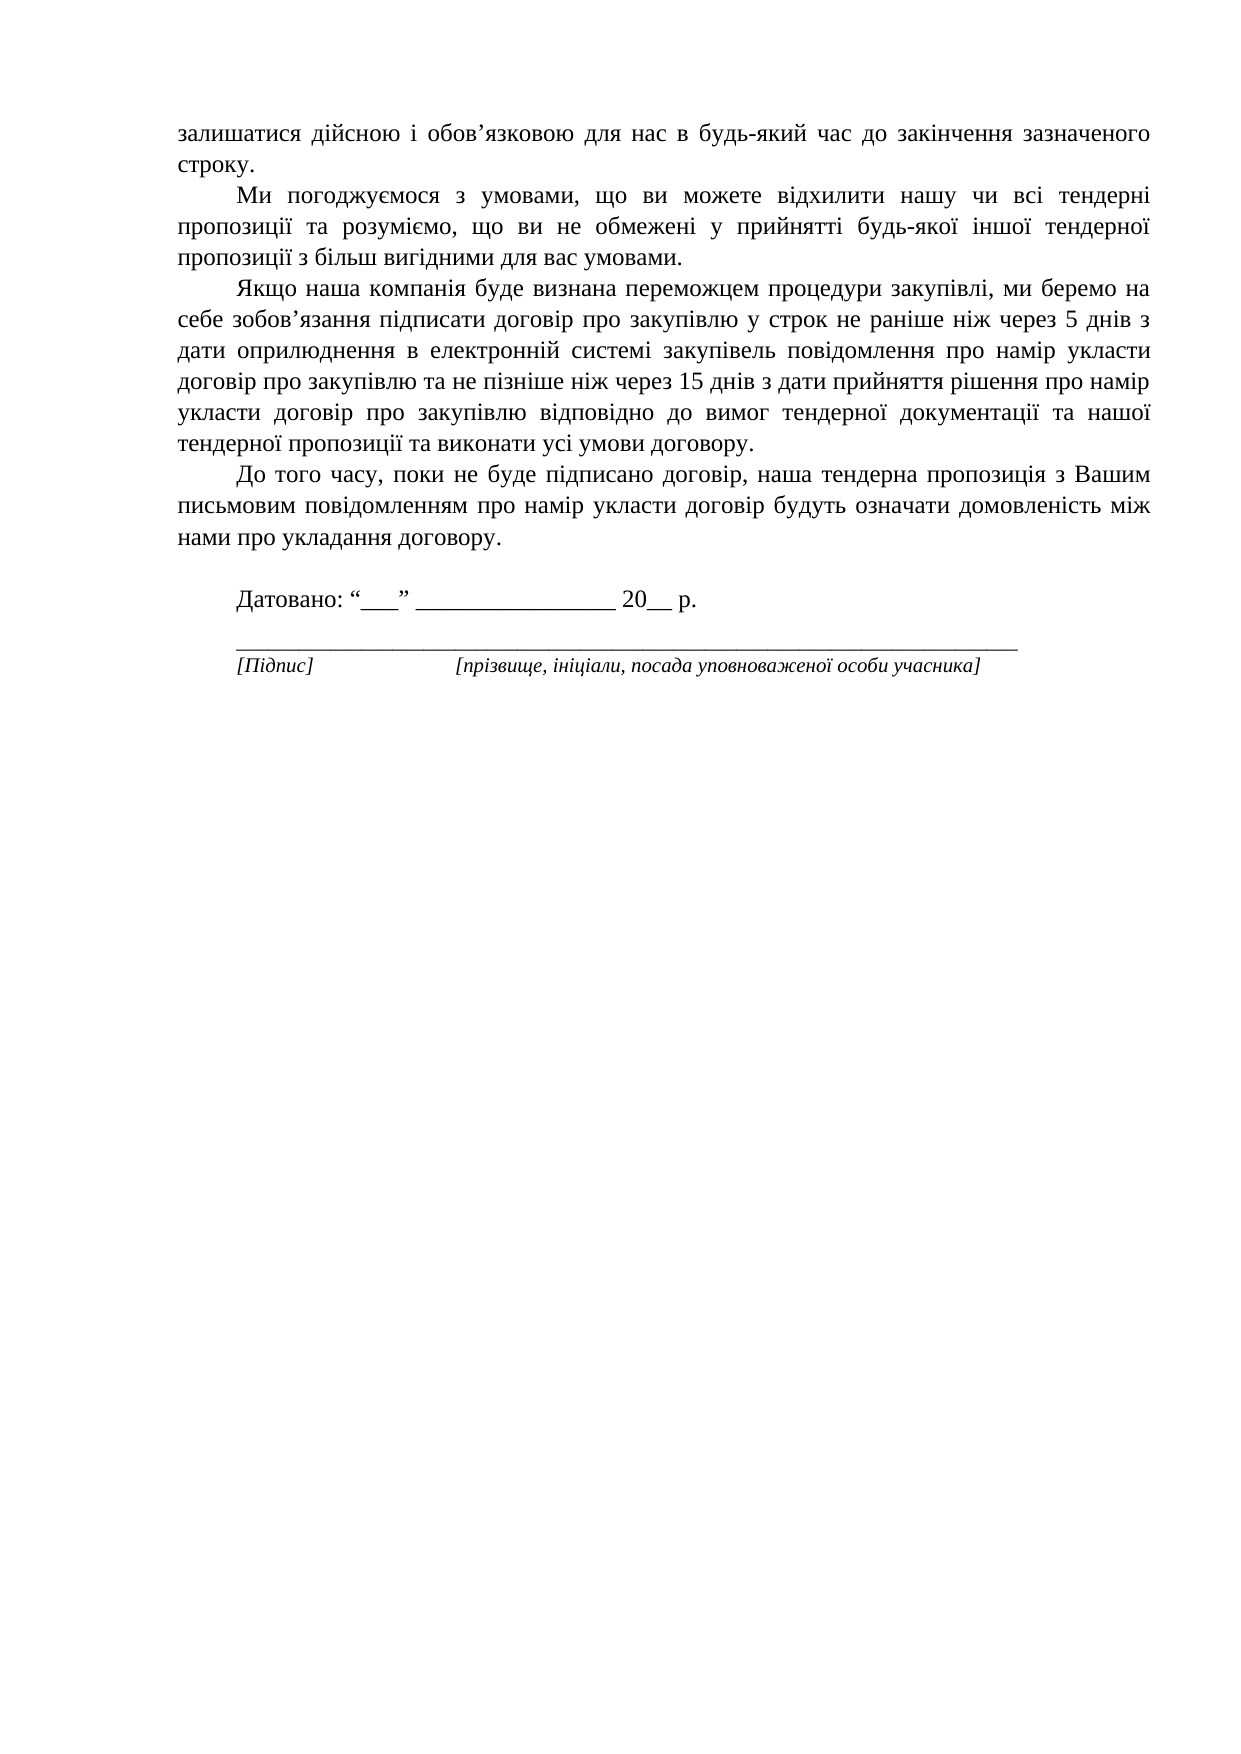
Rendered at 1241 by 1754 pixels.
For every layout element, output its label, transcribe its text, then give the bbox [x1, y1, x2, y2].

text ___________________________________________________________________________ [177, 629, 1152, 653]
text Якщо наша компанія буде визнана переможцем процедури закупівлі, ми беремо на себе зобов’язання підписати договір про закупівлю у строк не раніше ніж через 5 днів з дати оприлюднення в електронній системі закупівель повідомлення про намір укласти договір про закупівлю та не пізніше ніж через 15 днів з дати прийняття рішення про намір укласти договір про закупівлю відповідно до вимог тендерної документації та нашої тендерної пропозиції та виконати усі умови договору. [177, 273, 1152, 457]
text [177, 118, 1152, 178]
text Ми погоджуємося з умовами, що ви можете відхилити нашу чи всі тендерні пропозиції та розуміємо, що ви не обмежені у прийнятті будь-якої іншої тендерної пропозиції з більш вигідними для вас умовами. [177, 180, 1152, 271]
text До того часу, поки не буде підписано договір, наша тендерна пропозиція з Вашим письмовим повідомленням про намір укласти договір будуть означати домовленість між нами про укладання договору. [177, 459, 1152, 550]
text [Підпис] [прізвище, ініціали, посада уповноваженої особи учасника] [177, 653, 1152, 677]
text Датовано: “___” ________________ 20__ р. [177, 584, 1152, 612]
